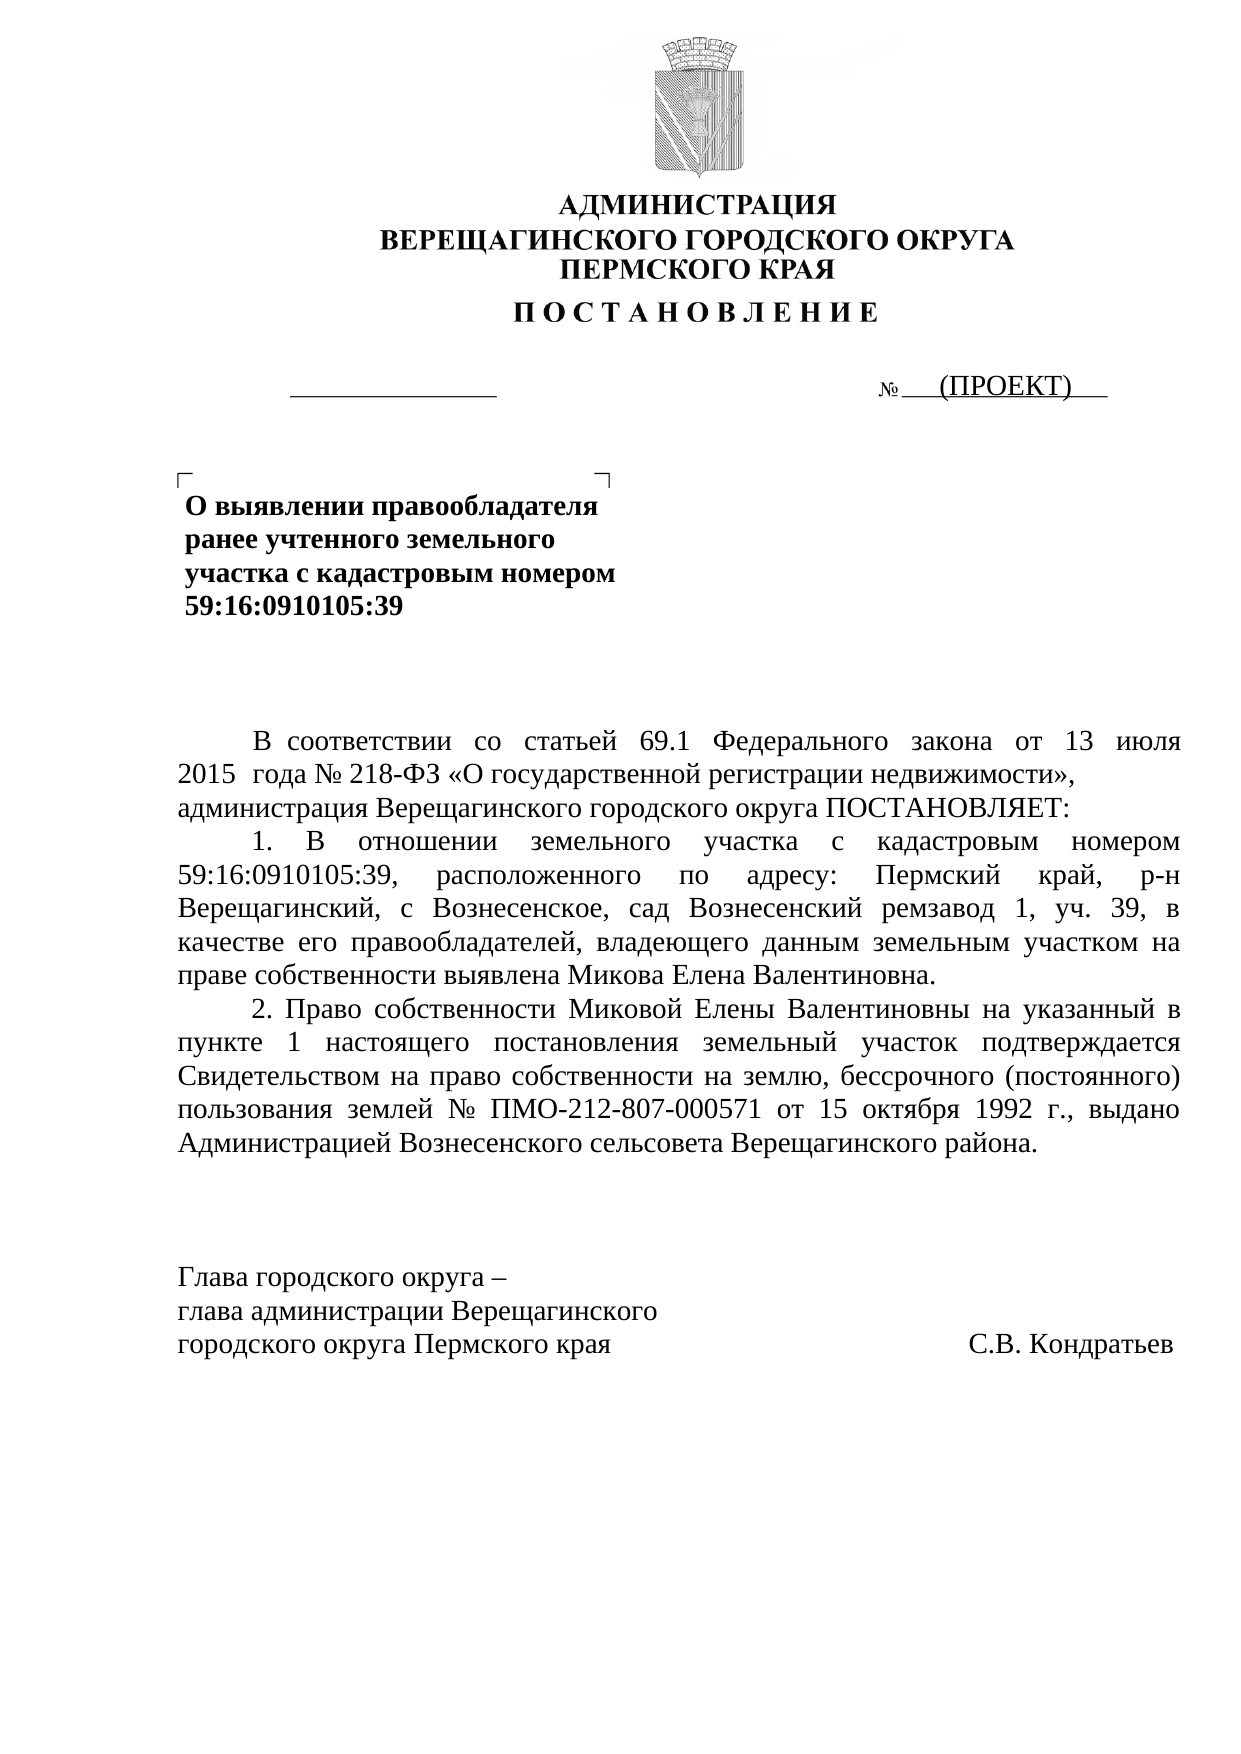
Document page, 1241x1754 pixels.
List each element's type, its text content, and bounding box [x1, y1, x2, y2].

text администрация Верещагинского городского округа ПОСТАНОВЛЯЕТ: [177, 790, 1181, 823]
text ранее учтенного земельного [177, 521, 1181, 555]
text глава администрации Верещагинского [177, 1293, 1181, 1326]
text городского округа Пермского края С.В. Кондратьев [177, 1326, 1181, 1360]
text 1. В отношении земельного участка с кадастровым номером 59:16:0910105:39, расположенного по адресу: Пермский край, р-н Верещагинский, с Вознесенское, сад Вознесенский ремзавод 1, уч. 39, в качестве его правообладателей, владеющего данным земельным участком на праве собственности выявлена Микова Елена Валентиновна. [177, 823, 1181, 991]
text Глава городского округа – [177, 1259, 1181, 1293]
text 2. Право собственности Миковой Елены Валентиновны на указанный в пункте 1 настоящего постановления земельный участок подтверждается Свидетельством на право собственности на землю, бессрочного (постоянного) пользования землей № ПМО-212-807-000571 от 15 октября 1992 г., выдано Администрацией Вознесенского сельсовета Верещагинского района. [177, 991, 1181, 1159]
text 59:16:0910105:39 [177, 588, 1181, 622]
text участка с кадастровым номером [177, 555, 1181, 588]
picture [177, 37, 1108, 488]
text В соответствии со статьей 69.1 Федерального закона от 13 июля 2015 года № 218-ФЗ «О государственной регистрации недвижимости», [177, 723, 1181, 790]
